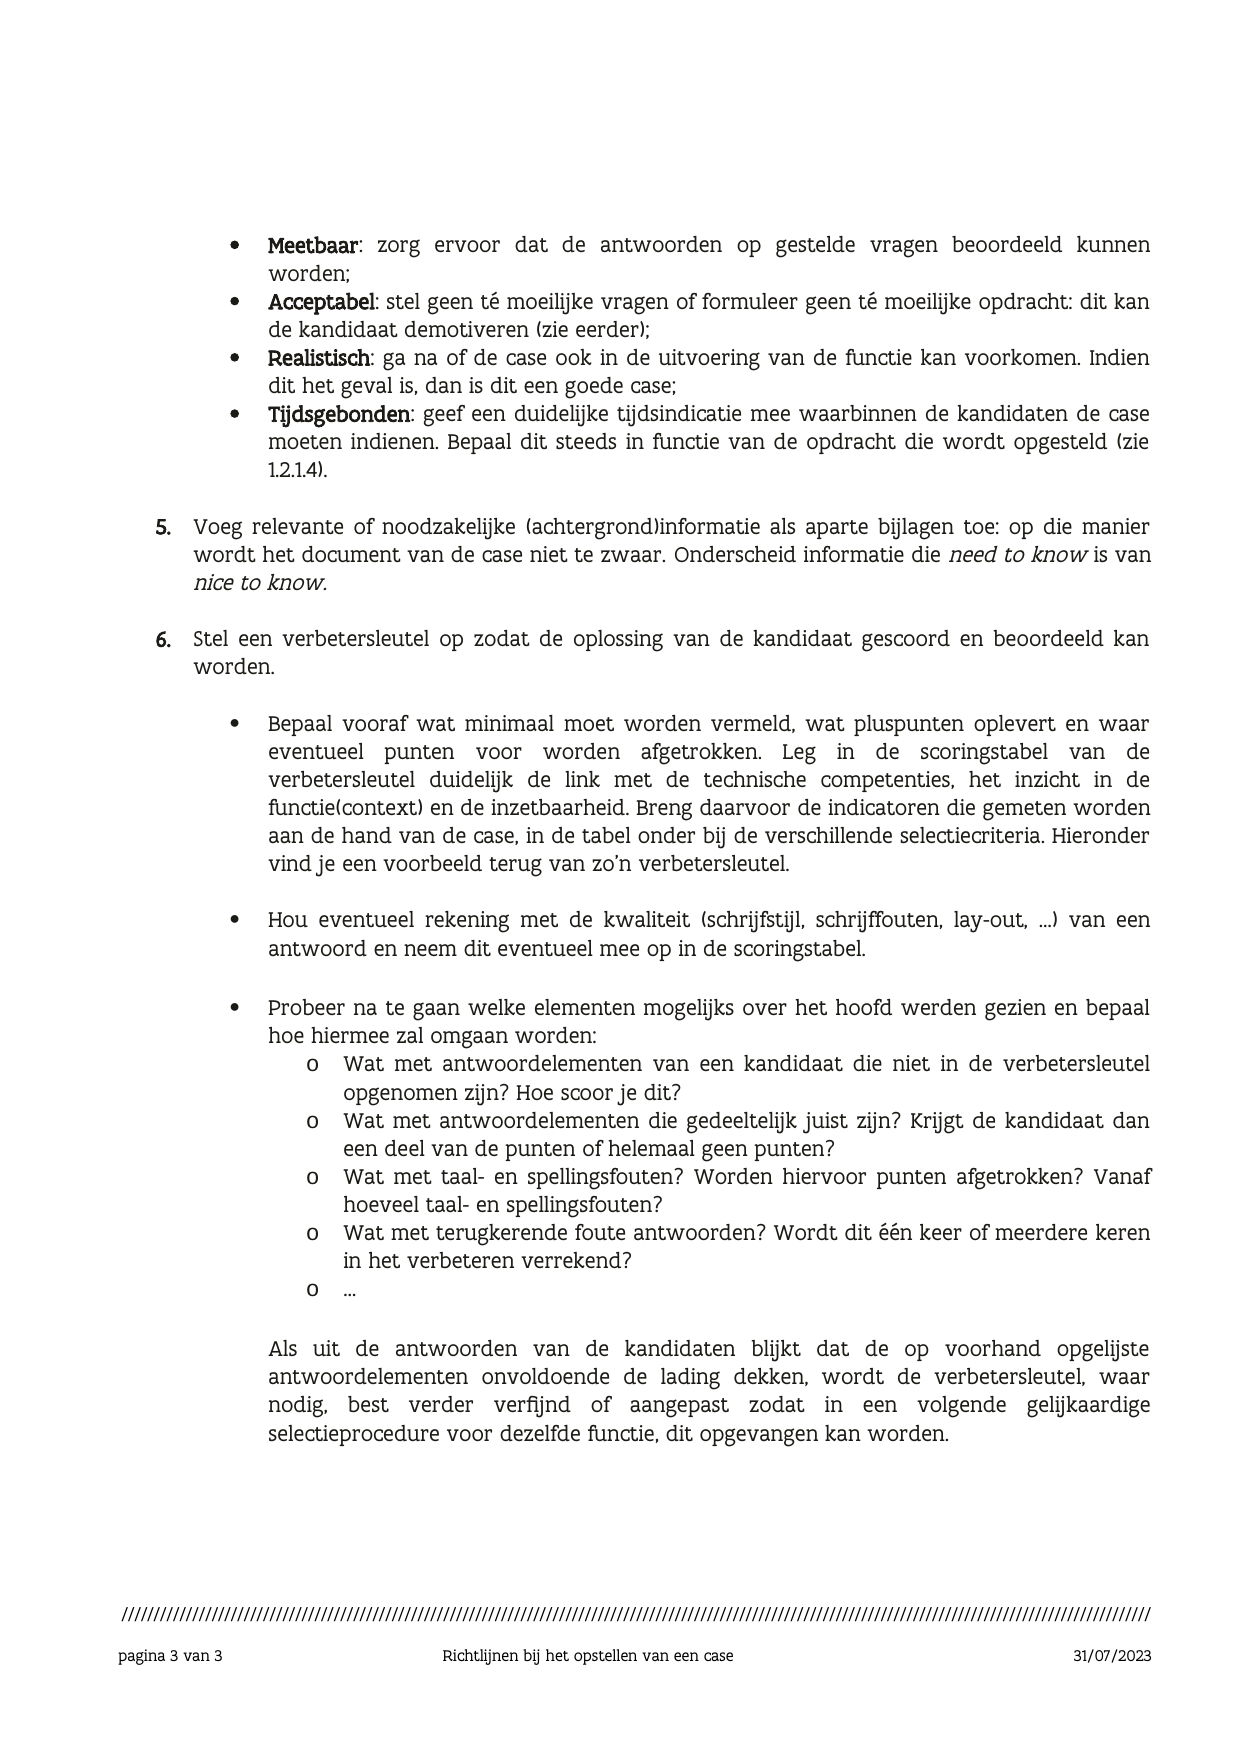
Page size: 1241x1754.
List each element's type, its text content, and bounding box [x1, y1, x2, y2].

list Acceptabel: stel geen té moeilijke vragen of formuleer geen té moeilijke opdracht: dit kan de kandidaat demotiveren (zie eerder); [231, 287, 1152, 343]
list Wat met antwoordelementen van een kandidaat die niet in de verbetersleutel opgenomen zijn? Hoe scoor je dit? [306, 1049, 1152, 1106]
list Probeer na te gaan welke elementen mogelijks over het hoofd werden gezien en bepaal hoe hiermee zal omgaan worden: [231, 993, 1152, 1049]
list Wat met taal- en spellingsfouten? Worden hiervoor punten afgetrokken? Vanaf hoeveel taal- en spellingsfouten? [306, 1162, 1152, 1218]
list Wat met terugkerende foute antwoorden? Wordt dit één keer of meerdere keren in het verbeteren verrekend? [306, 1218, 1152, 1274]
list Tijdsgebonden: geef een duidelijke tijdsindicatie mee waarbinnen de kandidaten de case moeten indienen. Bepaal dit steeds in functie van de opdracht die wordt opgesteld (zie 1.2.1.4). [231, 399, 1152, 483]
list Wat met antwoordelementen die gedeeltelijk juist zijn? Krijgt de kandidaat dan een deel van de punten of helemaal geen punten? [306, 1106, 1152, 1162]
list … [306, 1274, 1152, 1302]
list Als uit de antwoorden van de kandidaten blijkt dat de op voorhand opgelijste antwoordelementen onvoldoende de lading dekken, wordt de verbetersleutel, waar nodig, best verder verfijnd of aangepast zodat in een volgende gelijkaardige selectieprocedure voor dezelfde functie, dit opgevangen kan worden. [268, 1334, 1152, 1447]
list Stel een verbetersleutel op zodat de oplossing van de kandidaat gescoord en beoordeeld kan worden. [156, 624, 1152, 680]
list Bepaal vooraf wat minimaal moet worden vermeld, wat pluspunten oplevert en waar eventueel punten voor worden afgetrokken. Leg in de scoringstabel van de verbetersleutel duidelijk de link met de technische competenties, het inzicht in de functie(context) en de inzetbaarheid. Breng daarvoor de indicatoren die gemeten worden aan de hand van de case, in de tabel onder bij de verschillende selectiecriteria. Hieronder vind je een voorbeeld terug van zo’n verbetersleutel. [231, 708, 1152, 877]
list Realistisch: ga na of de case ook in de uitvoering van de functie kan voorkomen. Indien dit het geval is, dan is dit een goede case; [231, 343, 1152, 399]
list Meetbaar: zorg ervoor dat de antwoorden op gestelde vragen beoordeeld kunnen worden; [231, 230, 1152, 287]
list Voeg relevante of noodzakelijke (achtergrond)informatie als aparte bijlagen toe: op die manier wordt het document van de case niet te zwaar. Onderscheid informatie die need to know is van nice to know. [156, 512, 1152, 596]
list Hou eventueel rekening met de kwaliteit (schrijfstijl, schrijffouten, lay-out, …) van een antwoord en neem dit eventueel mee op in de scoringstabel. [231, 905, 1152, 962]
